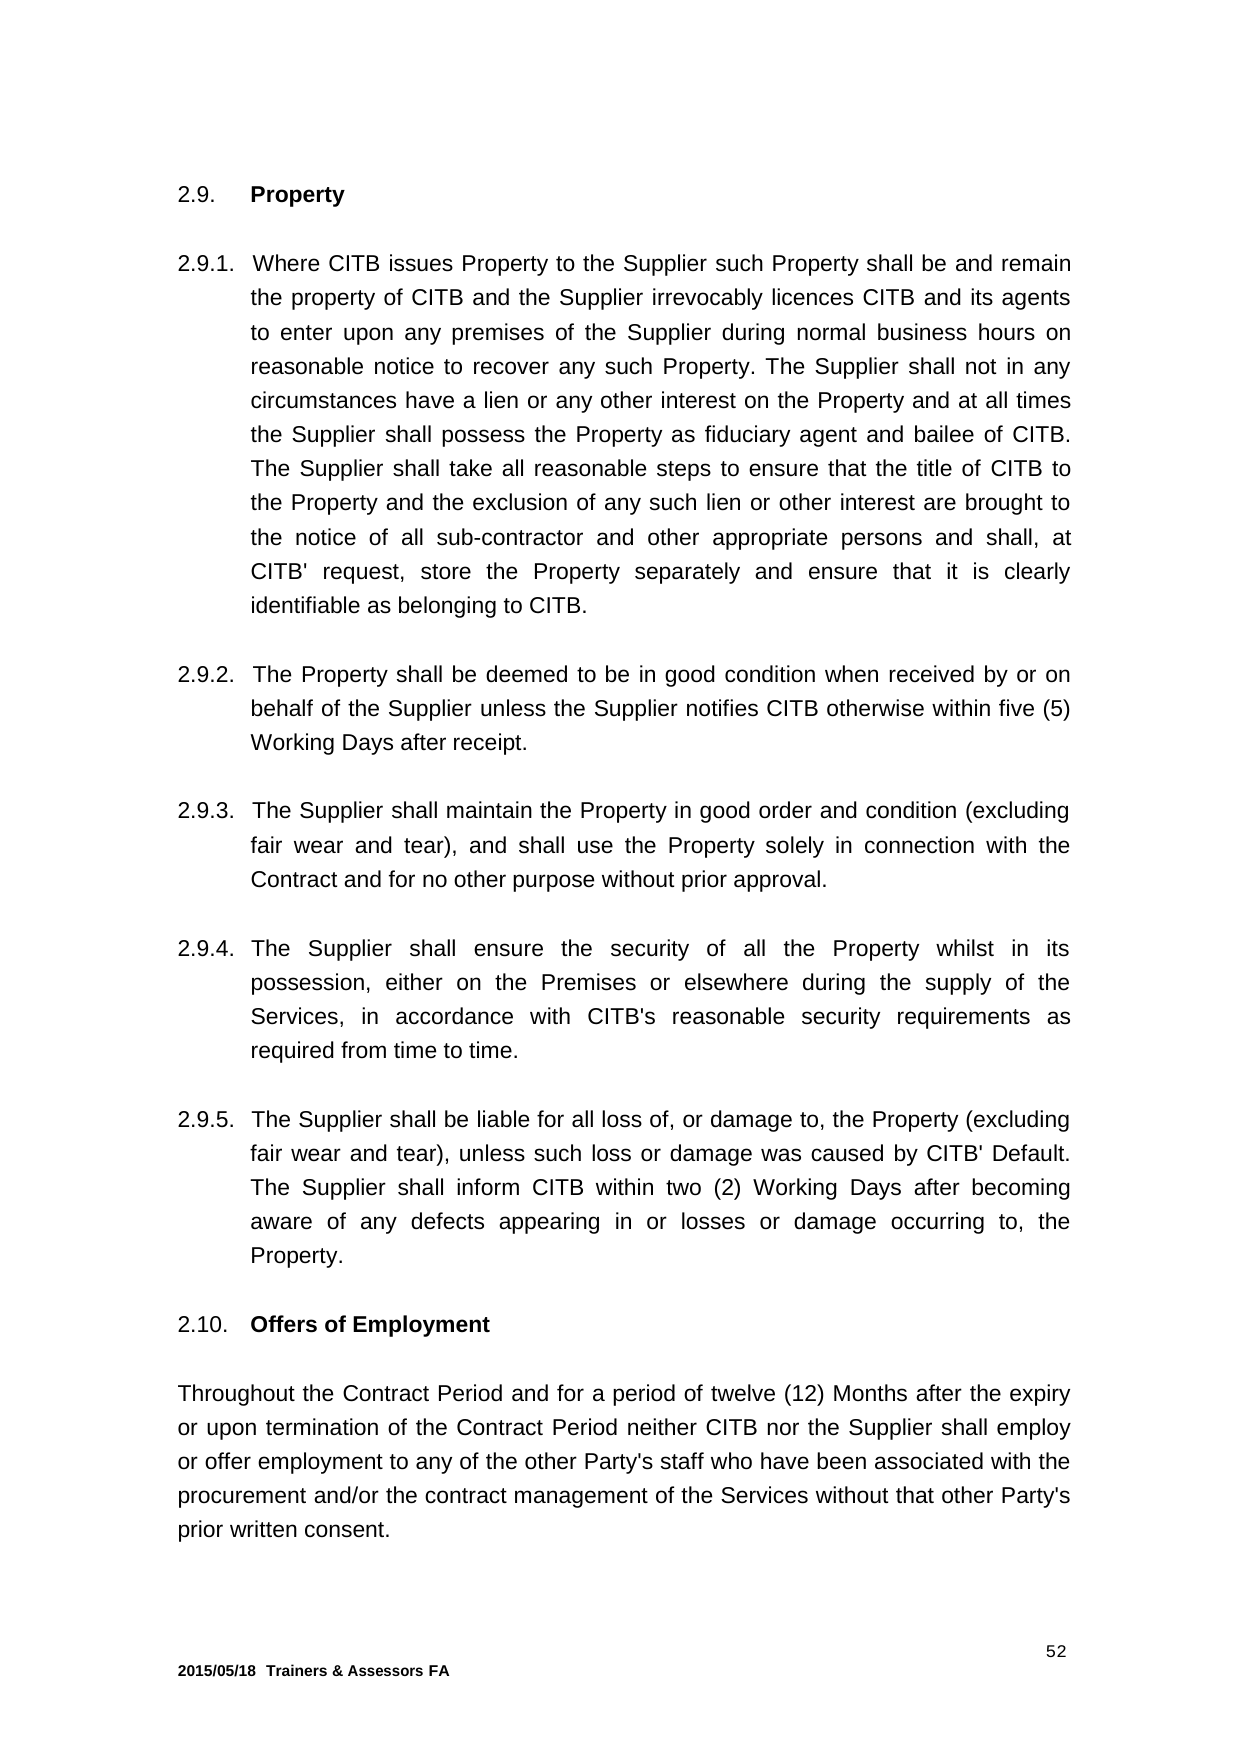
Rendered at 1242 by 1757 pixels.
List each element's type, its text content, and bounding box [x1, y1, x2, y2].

text 2.9.3. The Supplier shall maintain the Property in good order and condition (excluding fair wear and tear), and shall use the Property solely in connection with the Contract and for no other purpose without prior approval. [177, 797, 1071, 892]
text 2.10. Offers of Employment [177, 1311, 497, 1337]
text 2.9.4. The Supplier shall ensure the security of all the Property whilst in its possession, either on the Premises or elsewhere during the supply of the Services, in accordance with CITB's reasonable security requirements as required from time to time. [177, 935, 1071, 1063]
text 2.9. Property [177, 181, 352, 208]
text Throughout the Contract Period and for a period of twelve (12) Months after the expiry or upon termination of the Contract Period neither CITB nor the Supplier shall employ or offer employment to any of the other Party's staff who have been associated with the procurement and/or the contract management of the Services without that other Party's prior written consent. [177, 1379, 1071, 1543]
text 2.9.2. The Property shall be deemed to be in good condition when received by or on behalf of the Supplier unless the Supplier notifies CITB otherwise within five (5) Working Days after receipt. [177, 661, 1071, 755]
text 2.9.1. Where CITB issues Property to the Supplier such Property shall be and remain the property of CITB and the Supplier irrevocably licences CITB and its agents to enter upon any premises of the Supplier during normal business hours on reasonable notice to recover any such Property. The Supplier shall not in any circumstances have a lien or any other interest on the Property and at all times the Supplier shall possess the Property as fiduciary agent and bailee of CITB. The Supplier shall take all reasonable steps to ensure that the title of CITB to the Property and the exclusion of any such lien or other interest are brought to the notice of all sub-contractor and other appropriate persons and shall, at CITB' request, store the Property separately and ensure that it is clearly identifiable as belonging to CITB. [177, 250, 1071, 618]
text 2.9.5. The Supplier shall be liable for all loss of, or damage to, the Property (excluding fair wear and tear), unless such loss or damage was caused by CITB' Default. The Supplier shall inform CITB within two (2) Working Days after becoming aware of any defects appearing in or losses or damage occurring to, the Property. [177, 1106, 1071, 1269]
